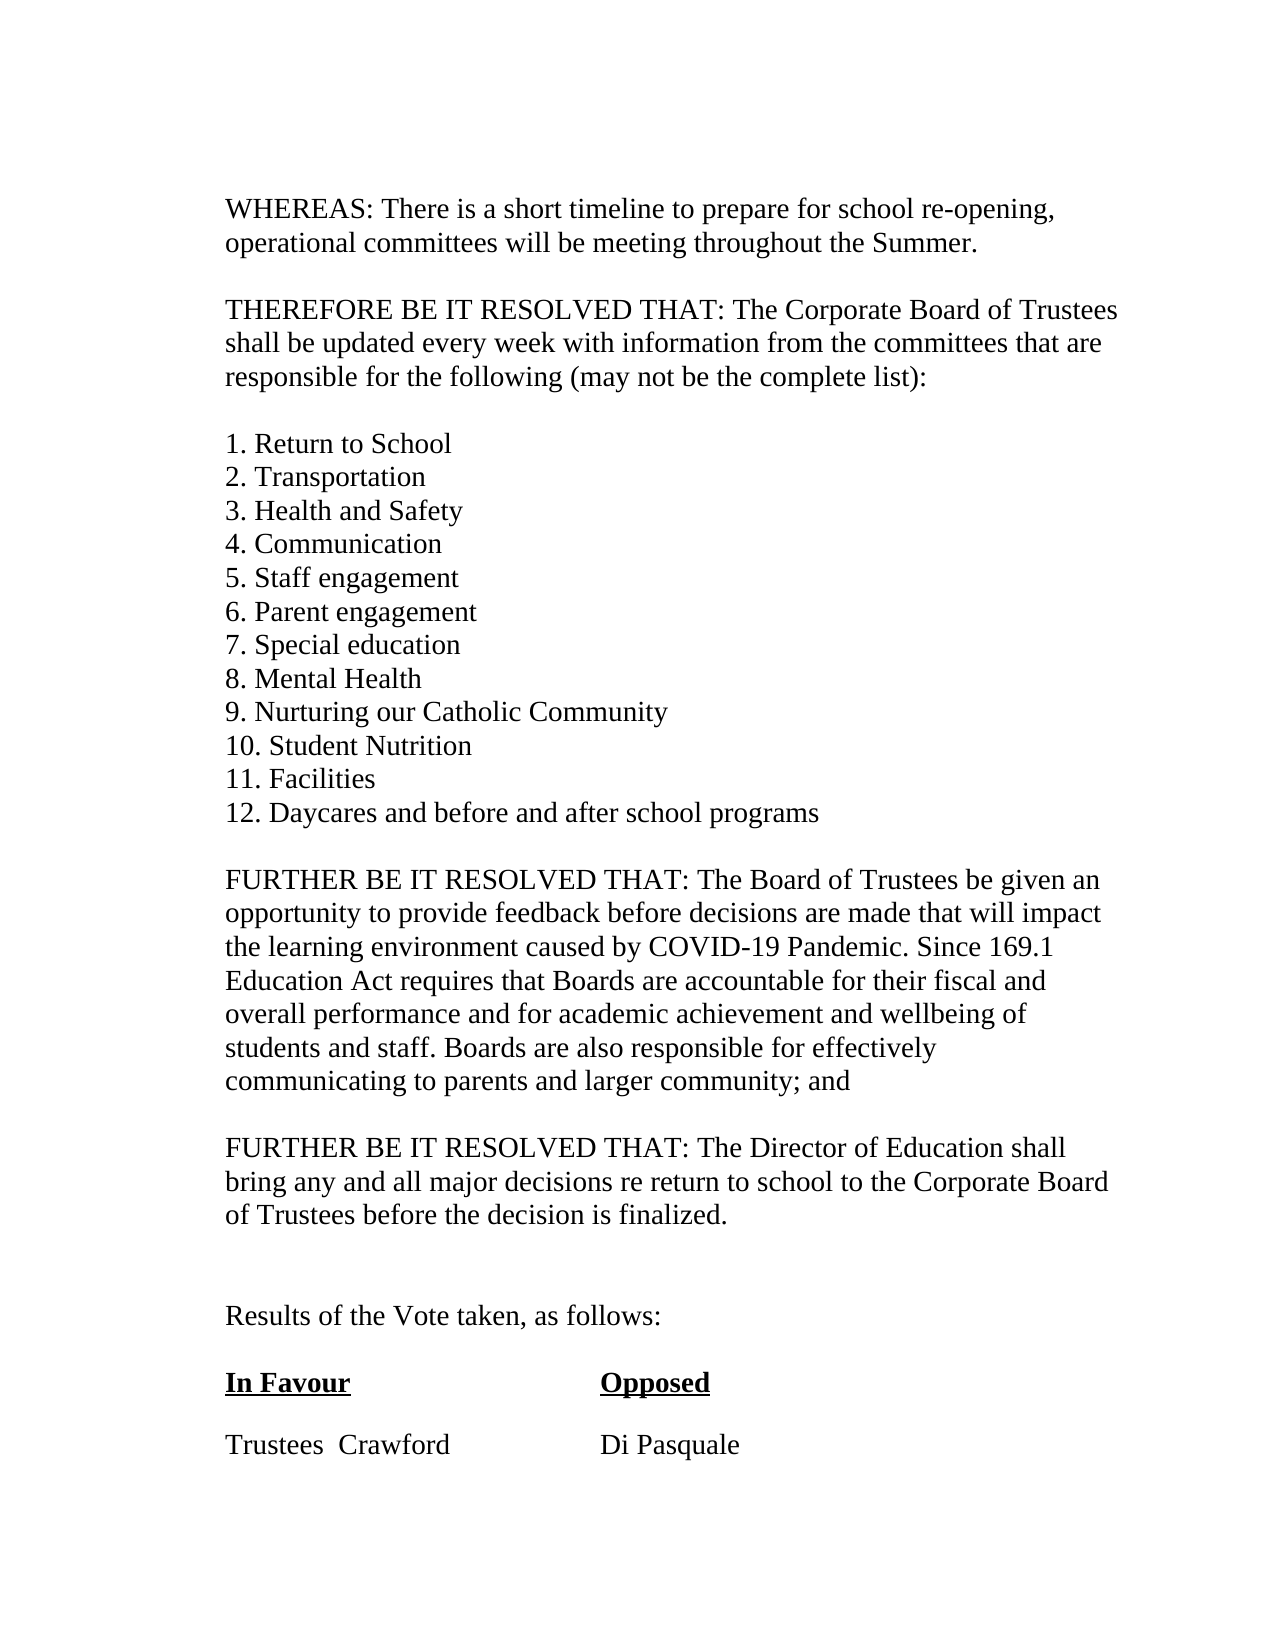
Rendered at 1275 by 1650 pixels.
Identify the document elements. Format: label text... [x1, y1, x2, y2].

text FURTHER BE IT RESOLVED THAT: The Board of Trustees be given an opportunity to provide feedback before decisions are made that will impact the learning environment caused by COVID-19 Pandemic. Since 169.1 Education Act requires that Boards are accountable for their fiscal and overall performance and for academic achievement and wellbeing of [225, 862, 1125, 1030]
text THEREFORE BE IT RESOLVED THAT: The Corporate Board of Trustees shall be updated every week with information from the committees that are responsible for the following (may not be the complete list): [225, 292, 1125, 392]
text 9. Nurturing our Catholic Community [225, 694, 1125, 728]
text 8. Mental Health [225, 661, 1125, 694]
text 11. Facilities [225, 761, 1125, 795]
text FURTHER BE IT RESOLVED THAT: The Director of Education shall bring any and all major decisions re return to school to the Corporate Board of Trustees before the decision is finalized. [225, 1130, 1125, 1231]
text 1. Return to School [225, 426, 1125, 459]
text Trustees Crawford Di Pasquale [150, 1427, 1125, 1461]
text 2. Transportation [225, 459, 1125, 493]
text 4. Communication [225, 527, 1125, 560]
text 12. Daycares and before and after school programs [225, 795, 1125, 828]
text 5. Staff engagement [225, 560, 1125, 594]
text students and staff. Boards are also responsible for effectively [225, 1030, 1125, 1063]
text 6. Parent engagement [225, 594, 1125, 627]
text Results of the Vote taken, as follows: [225, 1298, 1125, 1332]
text In Favour Opposed [150, 1365, 1125, 1399]
text 3. Health and Safety [225, 493, 1125, 527]
text 10. Student Nutrition [225, 728, 1125, 761]
text communicating to parents and larger community; and [225, 1063, 1125, 1097]
text WHEREAS: There is a short timeline to prepare for school re-opening, operational committees will be meeting throughout the Summer. [225, 191, 1125, 258]
text 7. Special education [225, 627, 1125, 661]
